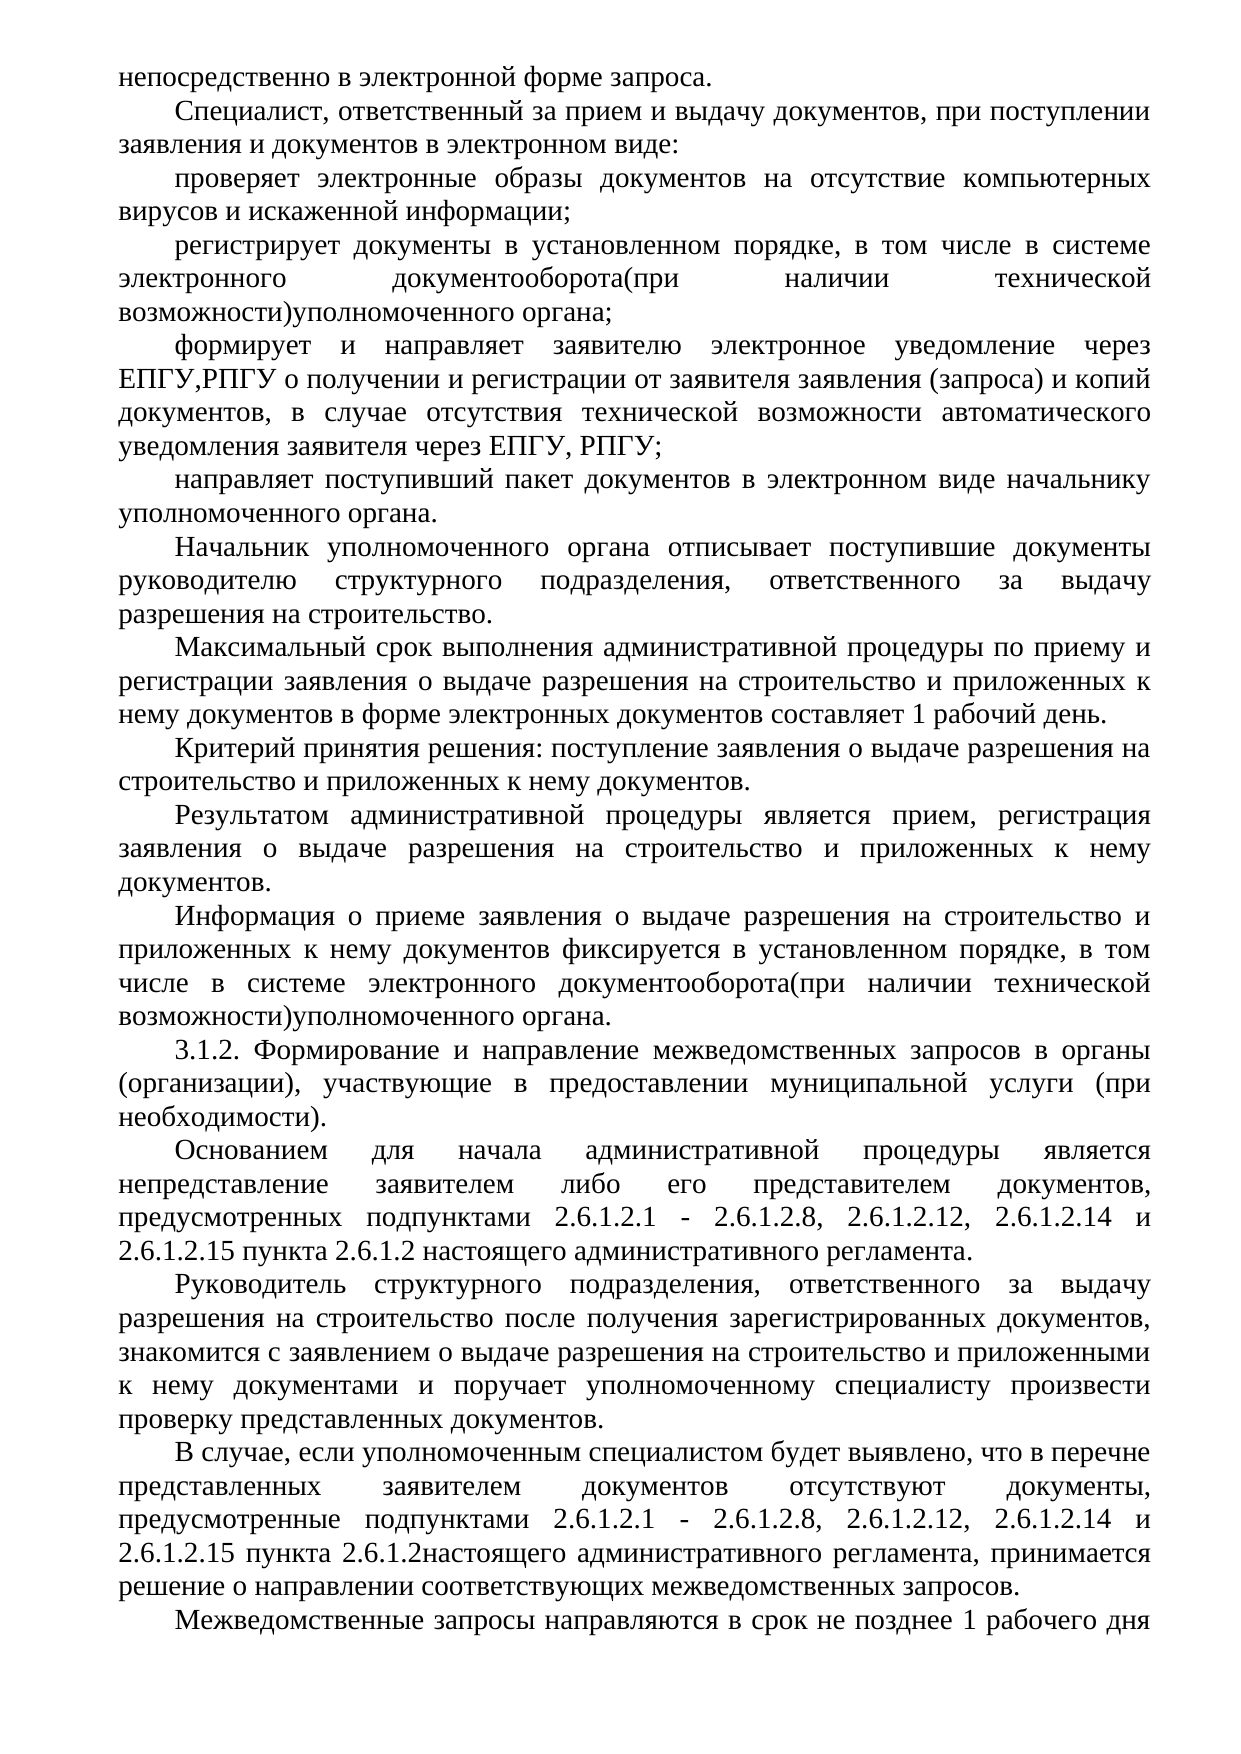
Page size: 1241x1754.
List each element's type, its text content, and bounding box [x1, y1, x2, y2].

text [118, 59, 1152, 93]
text 3.1.2. Формирование и направление межведомственных запросов в органы (организации), участвующие в предоставлении муниципальной услуги (при необходимости). [118, 1032, 1152, 1132]
text Информация о приеме заявления о выдаче разрешения на строительство и приложенных к нему документов фиксируется в установленном порядке, в том числе в системе электронного документооборота(при наличии технической возможности)уполномоченного органа. [118, 898, 1152, 1032]
text Специалист, ответственный за прием и выдачу документов, при поступлении заявления и документов в электронном виде: [118, 93, 1152, 160]
text Основанием для начала административной процедуры является непредставление заявителем либо его представителем документов, предусмотренных подпунктами 2.6.1.2.1 - 2.6.1.2.8, 2.6.1.2.12, 2.6.1.2.14 и 2.6.1.2.15 пункта 2.6.1.2 настоящего административного регламента. [118, 1132, 1152, 1267]
text В случае, если уполномоченным специалистом будет выявлено, что в перечне представленных заявителем документов отсутствуют документы, предусмотренные подпунктами 2.6.1.2.1 - 2.6.1.2.8, 2.6.1.2.12, 2.6.1.2.14 и 2.6.1.2.15 пункта 2.6.1.2настоящего административного регламента, принимается решение о направлении соответствующих межведомственных запросов. [118, 1434, 1152, 1602]
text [118, 1602, 1152, 1636]
text направляет поступивший пакет документов в электронном виде начальнику уполномоченного органа. [118, 462, 1152, 529]
text проверяет электронные образы документов на отсутствие компьютерных вирусов и искаженной информации; [118, 160, 1152, 227]
text регистрирует документы в установленном порядке, в том числе в системе электронного документооборота(при наличии технической возможности)уполномоченного органа; [118, 227, 1152, 327]
text Руководитель структурного подразделения, ответственного за выдачу разрешения на строительство после получения зарегистрированных документов, знакомится с заявлением о выдаче разрешения на строительство и приложенными к нему документами и поручает уполномоченному специалисту произвести проверку представленных документов. [118, 1267, 1152, 1434]
text Начальник уполномоченного органа отписывает поступившие документы руководителю структурного подразделения, ответственного за выдачу разрешения на строительство. [118, 529, 1152, 629]
text Максимальный срок выполнения административной процедуры по приему и регистрации заявления о выдаче разрешения на строительство и приложенных к нему документов в форме электронных документов составляет 1 рабочий день. [118, 629, 1152, 730]
text Результатом административной процедуры является прием, регистрация заявления о выдаче разрешения на строительство и приложенных к нему документов. [118, 797, 1152, 898]
text формирует и направляет заявителю электронное уведомление через ЕПГУ,РПГУ о получении и регистрации от заявителя заявления (запроса) и копий документов, в случае отсутствия технической возможности автоматического уведомления заявителя через ЕПГУ, РПГУ; [118, 327, 1152, 462]
text Критерий принятия решения: поступление заявления о выдаче разрешения на строительство и приложенных к нему документов. [118, 730, 1152, 797]
